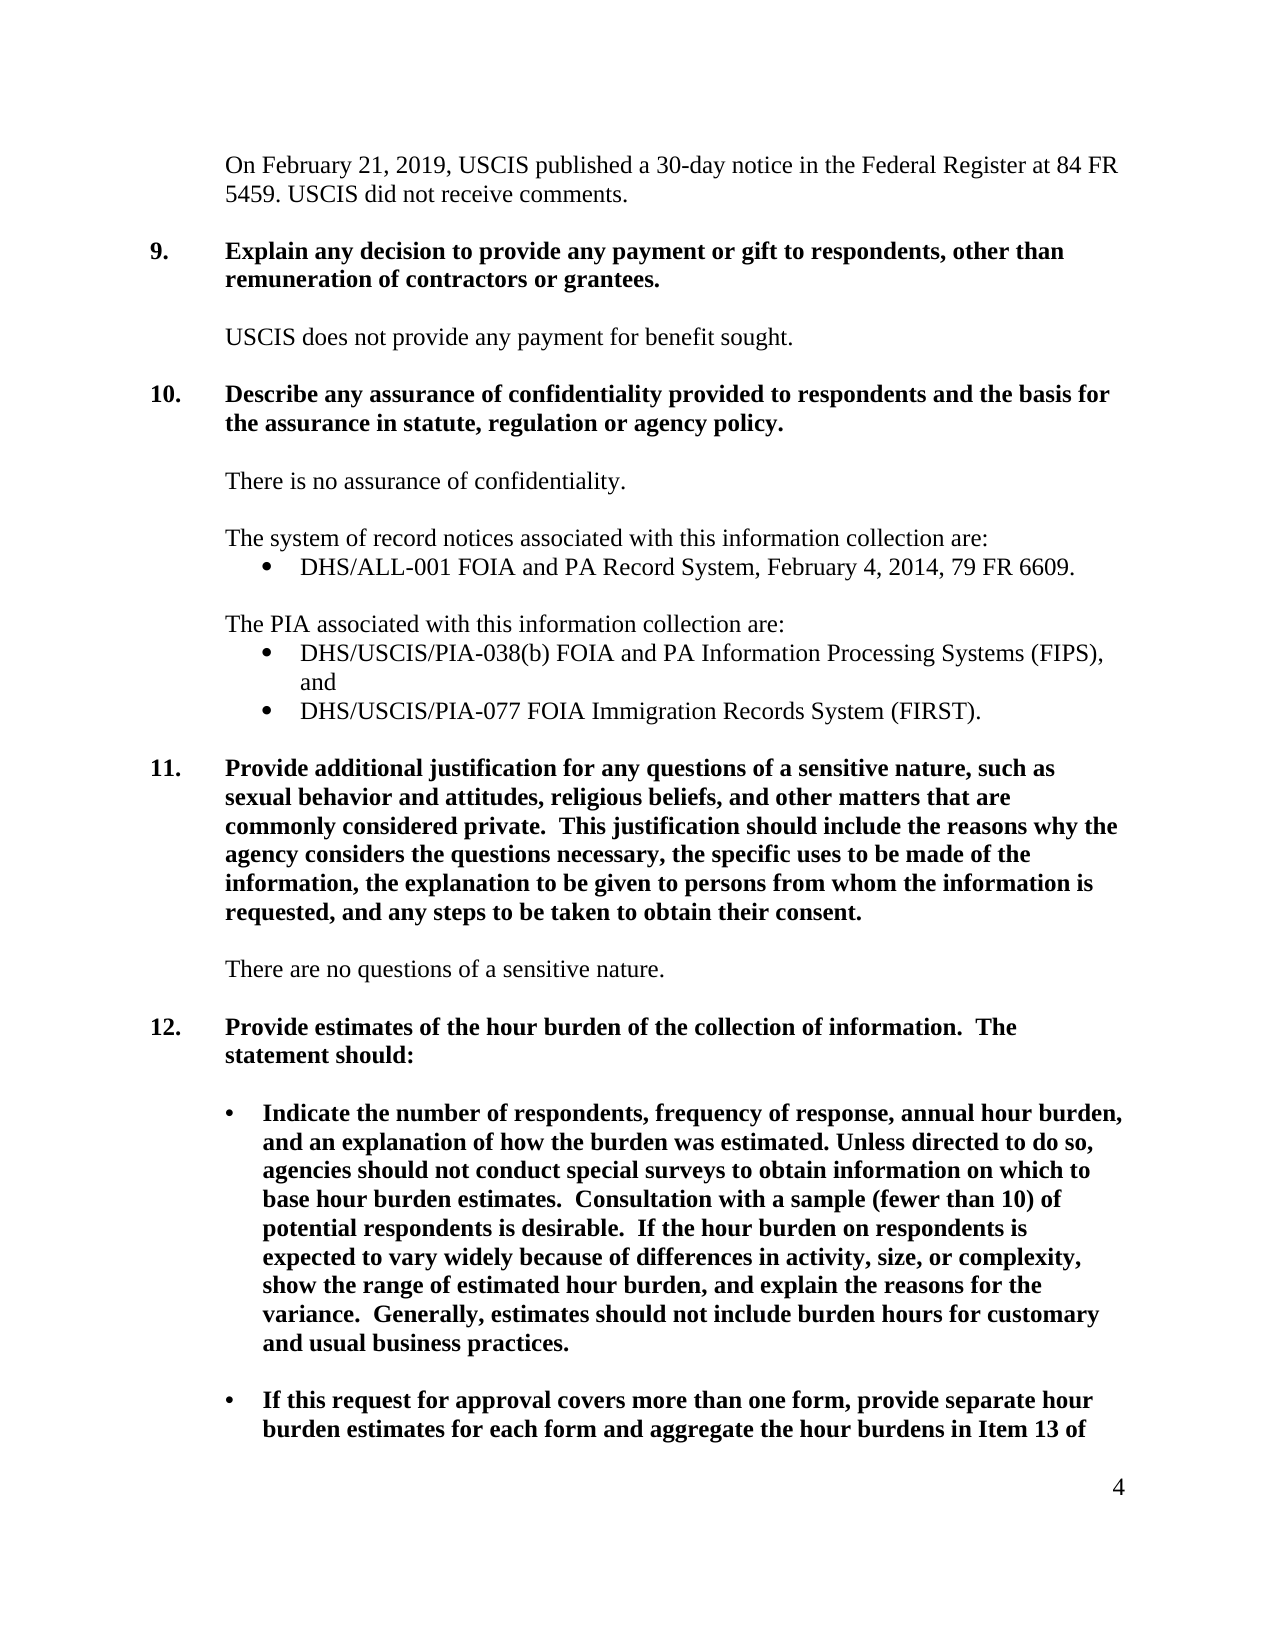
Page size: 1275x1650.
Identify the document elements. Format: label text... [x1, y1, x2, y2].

list DHS/ALL-001 FOIA and PA Record System, February 4, 2014, 79 FR 6609. [262, 552, 1125, 581]
text 11. Provide additional justification for any questions of a sensitive nature, such as sexual behavior and attitudes, religious beliefs, and other matters that are commonly considered private. This justification should include the reasons why the agency considers the questions necessary, the specific uses to be made of the information, the explanation to be given to persons from whom the information is requested, and any steps to be taken to obtain their consent. [150, 753, 1125, 926]
text 9. Explain any decision to provide any payment or gift to respondents, other than remuneration of contractors or grantees. [150, 236, 1125, 293]
text USCIS does not provide any payment for benefit sought. [225, 322, 1125, 351]
text The system of record notices associated with this information collection are: [225, 523, 1125, 552]
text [225, 1385, 1125, 1443]
list DHS/USCIS/PIA-038(b) FOIA and PA Information Processing Systems (FIPS), and [262, 638, 1125, 696]
text 10. Describe any assurance of confidentiality provided to respondents and the basis for the assurance in statute, regulation or agency policy. [150, 379, 1125, 437]
text There is no assurance of confidentiality. [225, 466, 1125, 494]
text 12. Provide estimates of the hour burden of the collection of information. The statement should: [150, 1012, 1125, 1069]
text On February 21, 2019, USCIS published a 30-day notice in the Federal Register at 84 FR 5459. USCIS did not receive comments. [225, 150, 1125, 207]
text The PIA associated with this information collection are: [225, 609, 1125, 638]
text There are no questions of a sensitive nature. [225, 954, 1125, 983]
text • Indicate the number of respondents, frequency of response, annual hour burden, and an explanation of how the burden was estimated. Unless directed to do so, agencies should not conduct special surveys to obtain information on which to base hour burden estimates. Consultation with a sample (fewer than 10) of potential respondents is desirable. If the hour burden on respondents is expected to vary widely because of differences in activity, size, or complexity, show the range of estimated hour burden, and explain the reasons for the variance. Generally, estimates should not include burden hours for customary and usual business practices. [225, 1098, 1125, 1357]
list DHS/USCIS/PIA-077 FOIA Immigration Records System (FIRST). [262, 696, 1125, 724]
